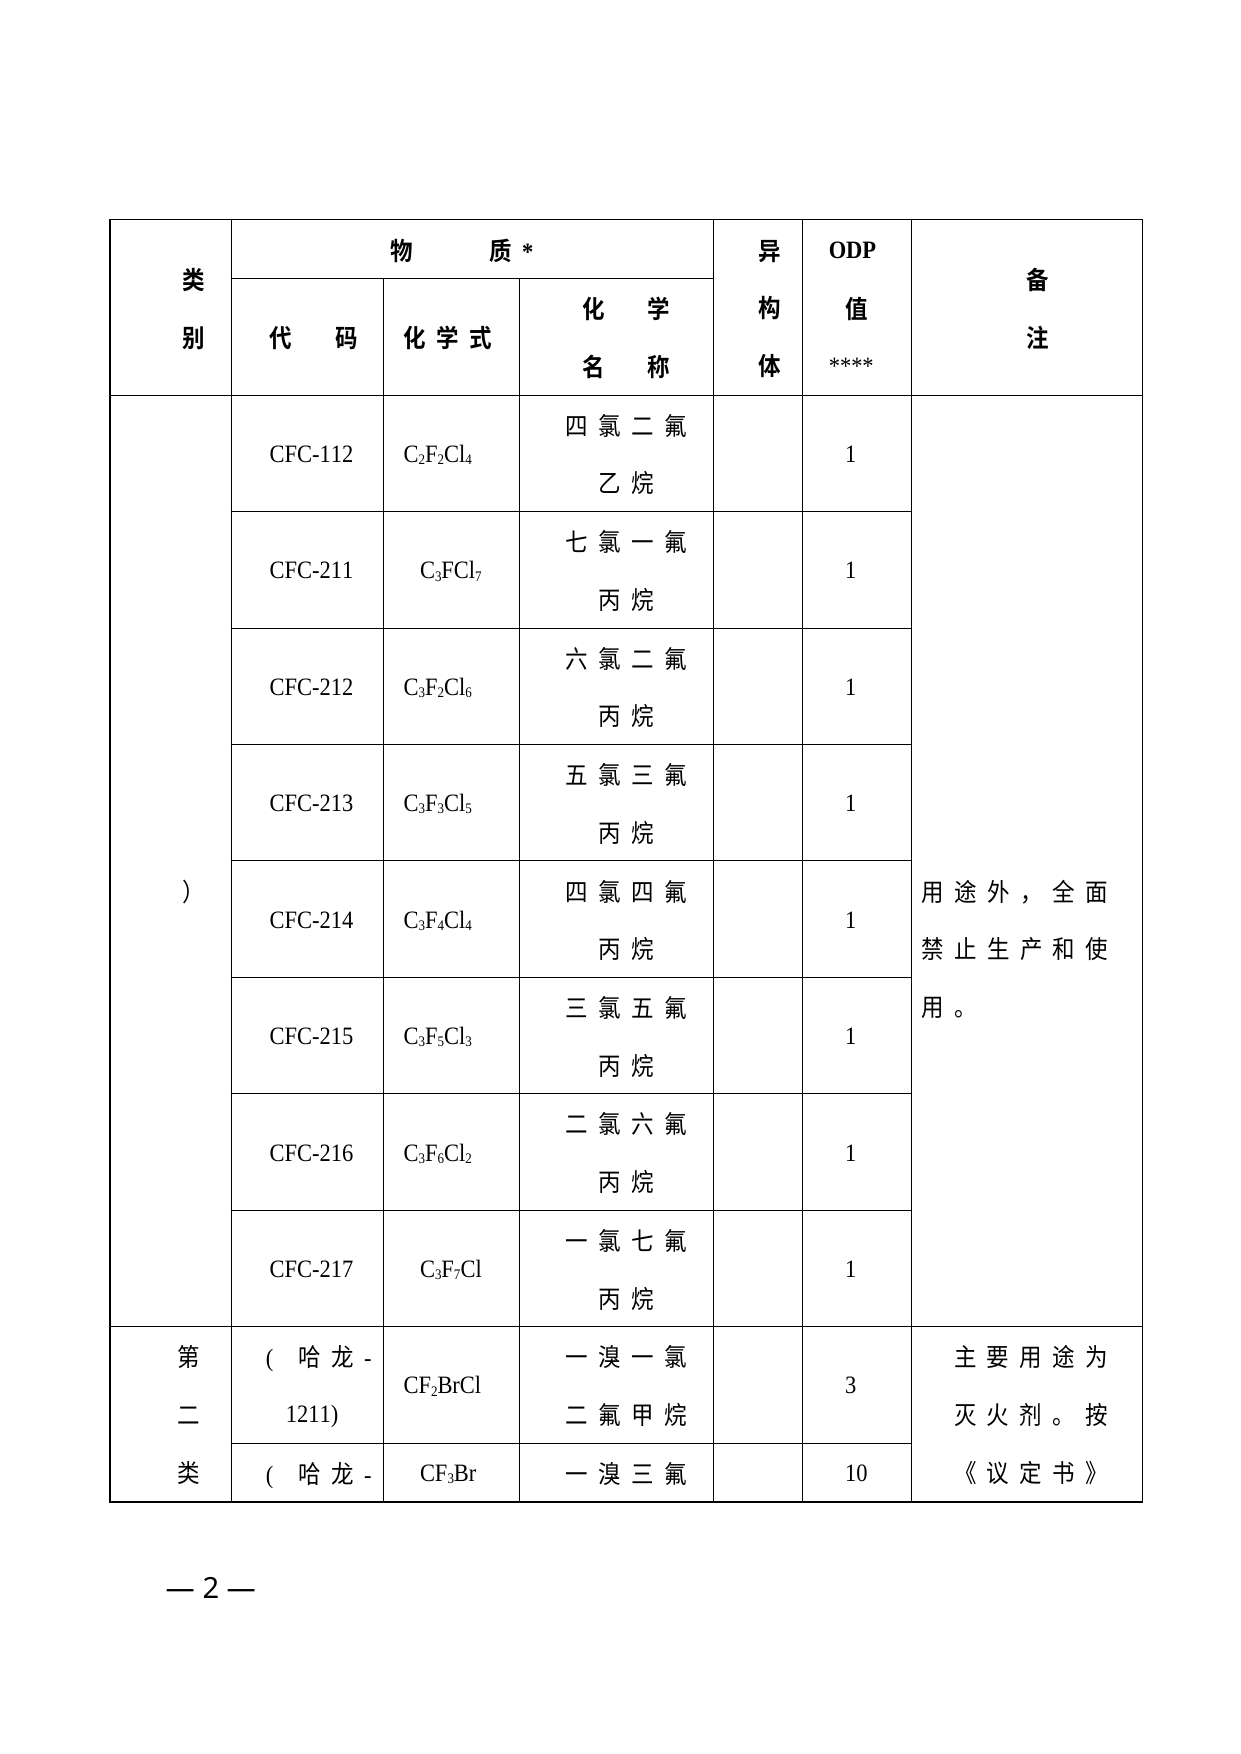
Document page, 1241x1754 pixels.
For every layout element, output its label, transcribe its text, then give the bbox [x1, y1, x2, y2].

table_cell 五氯三氟丙烷 [520, 745, 713, 860]
table_cell CF3Br [384, 1444, 519, 1501]
table_cell [714, 1211, 802, 1326]
table_cell 1 [803, 396, 911, 511]
table_cell 1 [803, 512, 911, 627]
table_cell CFC-214 [232, 861, 383, 977]
table_cell 第二类哈龙 [111, 1327, 231, 1501]
table_cell C3F2Cl6 [384, 629, 519, 744]
table_cell CFC-211 [232, 512, 383, 627]
table_cell 1 [803, 745, 911, 860]
table_cell [714, 512, 802, 627]
table_cell [714, 629, 802, 744]
table_cell 六氯二氟丙烷 [520, 629, 713, 744]
table_cell CF2BrCl [384, 1327, 519, 1443]
table_cell 1 [803, 1211, 911, 1326]
table_cell 1 [803, 861, 911, 977]
table_cell 三氯五氟丙烷 [520, 978, 713, 1093]
table_header 异构体数目 [714, 220, 802, 394]
table_cell 二氯六氟丙烷 [520, 1094, 713, 1210]
table_header 物 质* [232, 220, 713, 278]
table_cell C3F4Cl4 [384, 861, 519, 977]
table_cell 七氯一氟丙烷 [520, 512, 713, 627]
table_cell 1 [803, 978, 911, 1093]
table_header 类别 [111, 220, 231, 394]
table_cell 一氯七氟丙烷 [520, 1211, 713, 1326]
table_cell (哈龙-1301) [232, 1444, 383, 1501]
table_cell C3F3Cl5 [384, 745, 519, 860]
table_cell 10 [803, 1444, 911, 1501]
table_cell 1 [803, 1094, 911, 1210]
table_cell CFC-217 [232, 1211, 383, 1326]
table_cell CFC-213 [232, 745, 383, 860]
table_cell 代 码 [232, 279, 383, 394]
table_cell CFC-215 [232, 978, 383, 1093]
table_cell [714, 745, 802, 860]
table_cell [714, 1094, 802, 1210]
table_cell C3F7Cl [384, 1211, 519, 1326]
table_cell 四氯四氟丙烷 [520, 861, 713, 977]
table_cell 化学式 [384, 279, 519, 394]
table_cell CFC-212 [232, 629, 383, 744]
table_cell C2F2Cl4 [384, 396, 519, 511]
table_cell [714, 1327, 802, 1443]
table_cell 1 [803, 629, 911, 744]
table_cell [714, 396, 802, 511]
table_cell [714, 978, 802, 1093]
table_cell CFC-216 [232, 1094, 383, 1210]
table_cell [714, 1444, 802, 1501]
table_cell C3F6Cl2 [384, 1094, 519, 1210]
table_header 备 注 [912, 220, 1142, 394]
table_cell 一溴三氟甲烷 [520, 1444, 713, 1501]
table_cell 3 [803, 1327, 911, 1443]
table_cell C3FCl7 [384, 512, 519, 627]
table_cell C3F5Cl3 [384, 978, 519, 1093]
table_cell [714, 861, 802, 977]
table_cell 四氯二氟乙烷 [520, 396, 713, 511]
table_cell 化 学 名 称 [520, 279, 713, 394]
table_header ODP值 **** [803, 220, 911, 394]
table_cell (哈龙-1211) [232, 1327, 383, 1443]
table_cell CFC-112 [232, 396, 383, 511]
table_cell 主要用途为灭火剂。按《议定书》规定，自2010年1月1日起，除特殊用途外，全面禁止生产和使用。 [912, 1327, 1142, 1501]
table_cell 一溴一氯二氟甲烷 [520, 1327, 713, 1443]
